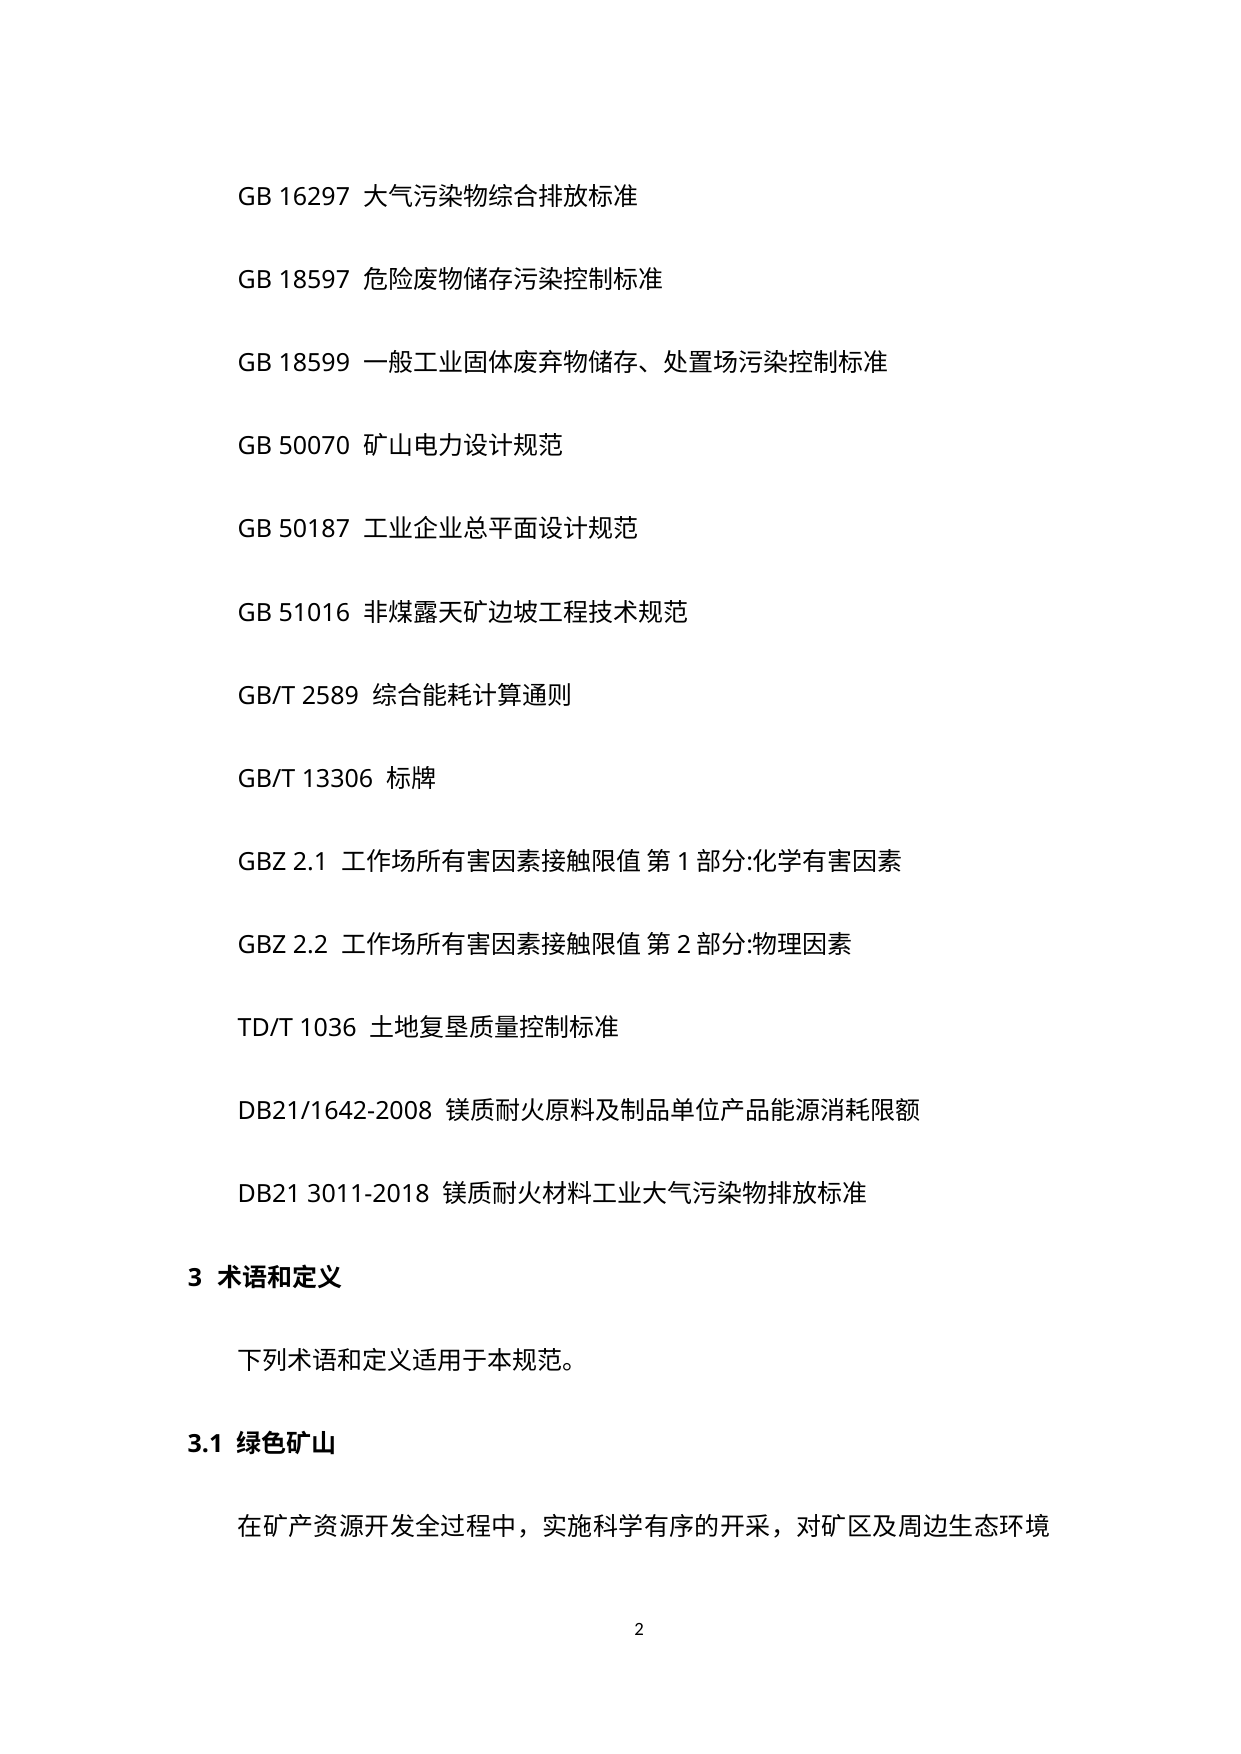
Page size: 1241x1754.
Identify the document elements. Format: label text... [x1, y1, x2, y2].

text GBZ 2.1 工作场所有害因素接触限值 第1部分:化学有害因素 [187, 827, 1053, 892]
list 术语和定义 [188, 1243, 1053, 1308]
text GB/T 13306 标牌 [187, 744, 1053, 809]
text GB/T 2589 综合能耗计算通则 [187, 661, 1053, 726]
text GB 18597 危险废物储存污染控制标准 [187, 245, 1053, 310]
text 3.1 绿色矿山 [187, 1409, 1053, 1474]
text GB 50187 工业企业总平面设计规范 [187, 494, 1053, 559]
text DB21 3011-2018 镁质耐火材料工业大气污染物排放标准 [187, 1159, 1053, 1224]
text TD/T 1036 土地复垦质量控制标准 [187, 993, 1053, 1058]
text GB 16297 大气污染物综合排放标准 [187, 162, 1053, 227]
text GB 18599 一般工业固体废弃物储存、处置场污染控制标准 [187, 328, 1053, 393]
text GB 51016 非煤露天矿边坡工程技术规范 [187, 578, 1053, 643]
text GB 50070 矿山电力设计规范 [187, 411, 1053, 476]
text DB21/1642-2008 镁质耐火原料及制品单位产品能源消耗限额 [187, 1076, 1053, 1141]
text 下列术语和定义适用于本规范。 [187, 1326, 1053, 1391]
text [187, 1492, 1053, 1557]
text GBZ 2.2 工作场所有害因素接触限值 第2部分:物理因素 [187, 910, 1053, 975]
